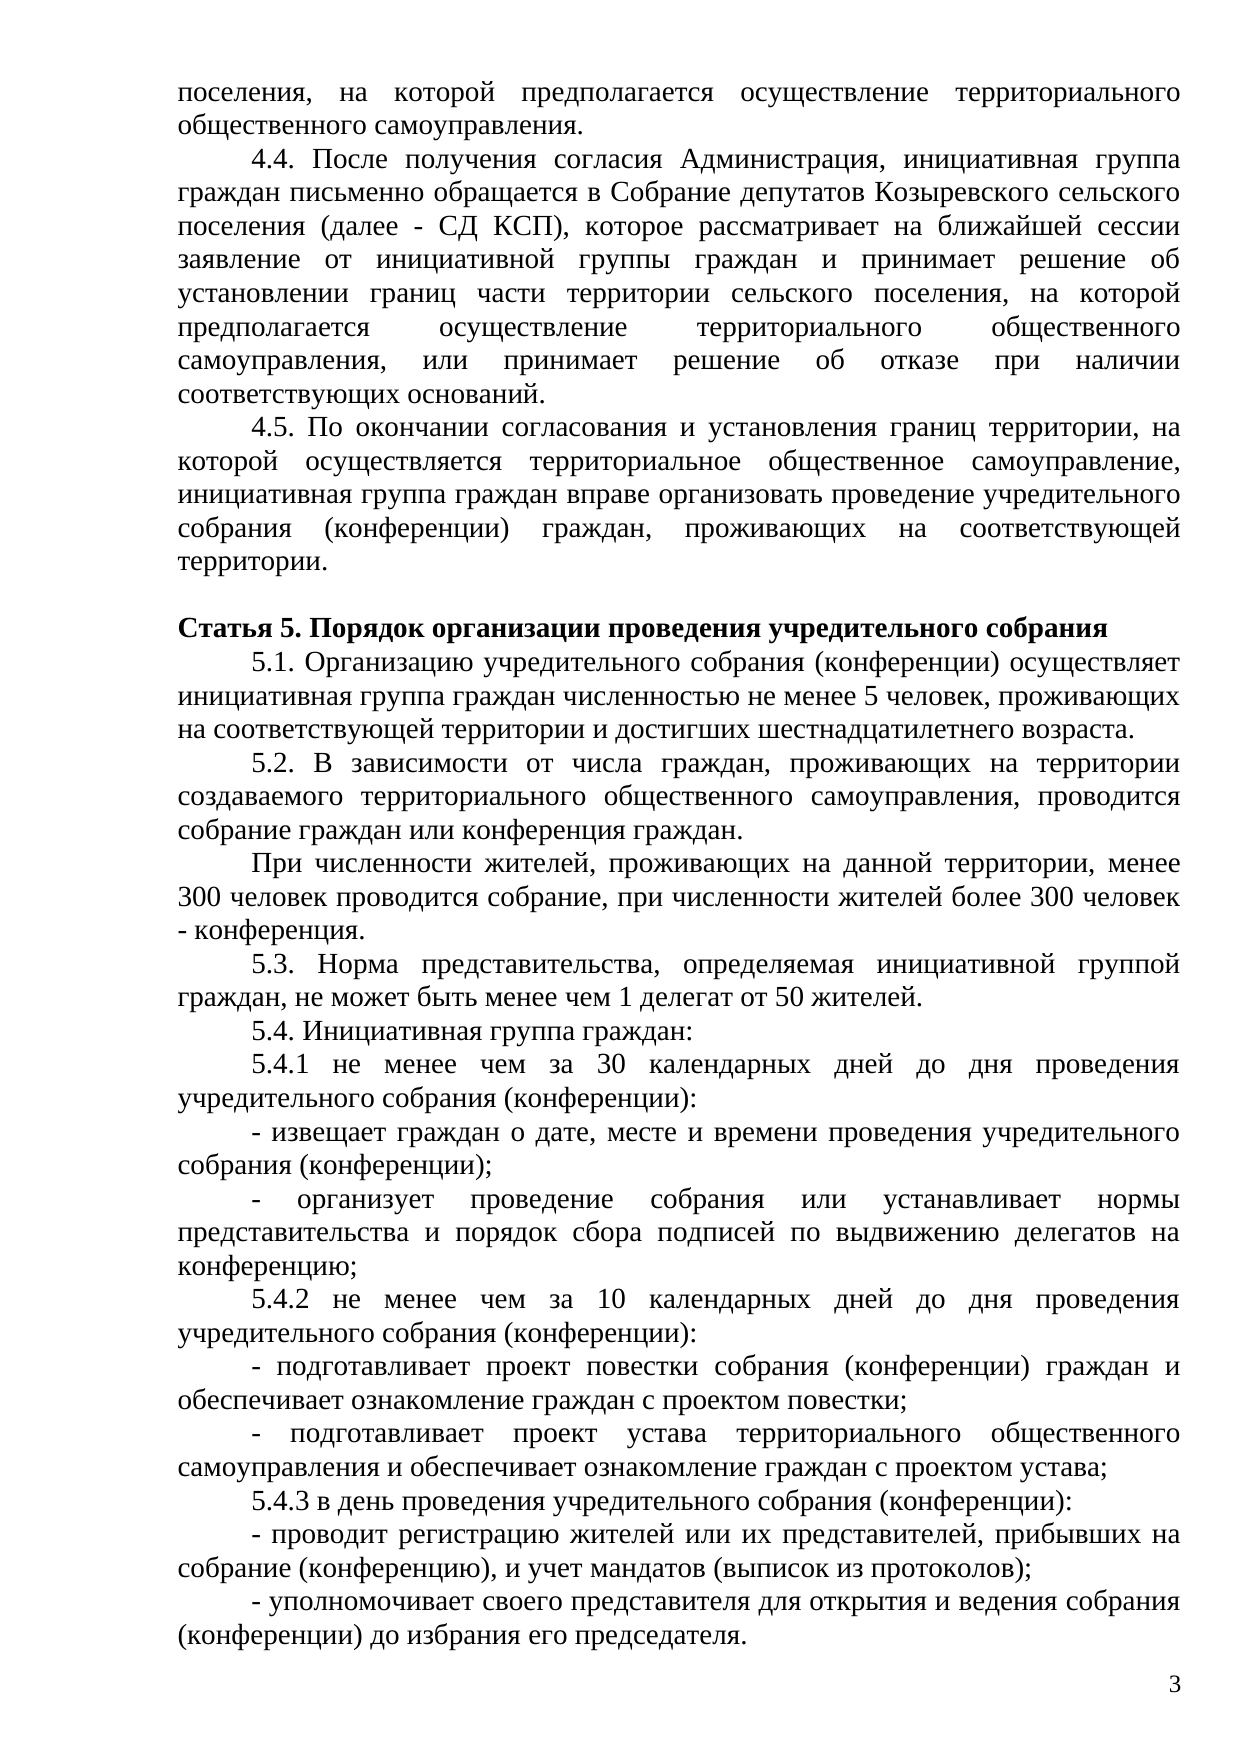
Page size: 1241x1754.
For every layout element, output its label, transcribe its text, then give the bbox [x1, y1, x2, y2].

text 5.4.3 в день проведения учредительного собрания (конференции): [177, 1483, 1181, 1516]
text 5.4.1 не менее чем за 30 календарных дней до дня проведения учредительного собрания (конференции): [177, 1047, 1181, 1114]
title Статья 5. Порядок организации проведения учредительного собрания [177, 611, 1181, 644]
text - проводит регистрацию жителей или их представителей, прибывших на собрание (конференцию), и учет мандатов (выписок из протоколов); [177, 1516, 1181, 1583]
text - подготавливает проект повестки собрания (конференции) граждан и обеспечивает ознакомление граждан с проектом повестки; [177, 1348, 1181, 1416]
text При численности жителей, проживающих на данной территории, менее 300 человек проводится собрание, при численности жителей более 300 человек - конференция. [177, 845, 1181, 946]
text - уполномочивает своего представителя для открытия и ведения собрания (конференции) до избрания его председателя. [177, 1583, 1181, 1650]
text 5.3. Норма представительства, определяемая инициативной группой граждан, не может быть менее чем 1 делегат от 50 жителей. [177, 946, 1181, 1013]
text - извещает граждан о дате, месте и времени проведения учредительного собрания (конференции); [177, 1114, 1181, 1181]
text 5.4.2 не менее чем за 10 календарных дней до дня проведения учредительного собрания (конференции): [177, 1281, 1181, 1348]
text 5.1. Организацию учредительного собрания (конференции) осуществляет инициативная группа граждан численностью не менее 5 человек, проживающих на соответствующей территории и достигших шестнадцатилетнего возраста. [177, 644, 1181, 745]
text 4.4. После получения согласия Администрация, инициативная группа граждан письменно обращается в Собрание депутатов Козыревского сельского поселения (далее - СД КСП), которое рассматривает на ближайшей сессии заявление от инициативной группы граждан и принимает решение об установлении границ части территории сельского поселения, на которой предполагается осуществление территориального общественного самоуправления, или принимает решение об отказе при наличии соответствующих оснований. [177, 141, 1181, 409]
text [177, 74, 1181, 141]
text - подготавливает проект устава территориального общественного самоуправления и обеспечивает ознакомление граждан с проектом устава; [177, 1416, 1181, 1483]
text 5.2. В зависимости от числа граждан, проживающих на территории создаваемого территориального общественного самоуправления, проводится собрание граждан или конференция граждан. [177, 745, 1181, 845]
text 4.5. По окончании согласования и установления границ территории, на которой осуществляется территориальное общественное самоуправление, инициативная группа граждан вправе организовать проведение учредительного собрания (конференции) граждан, проживающих на соответствующей территории. [177, 409, 1181, 577]
text - организует проведение собрания или устанавливает нормы представительства и порядок сбора подписей по выдвижению делегатов на конференцию; [177, 1181, 1181, 1281]
text 5.4. Инициативная группа граждан: [177, 1013, 1181, 1047]
